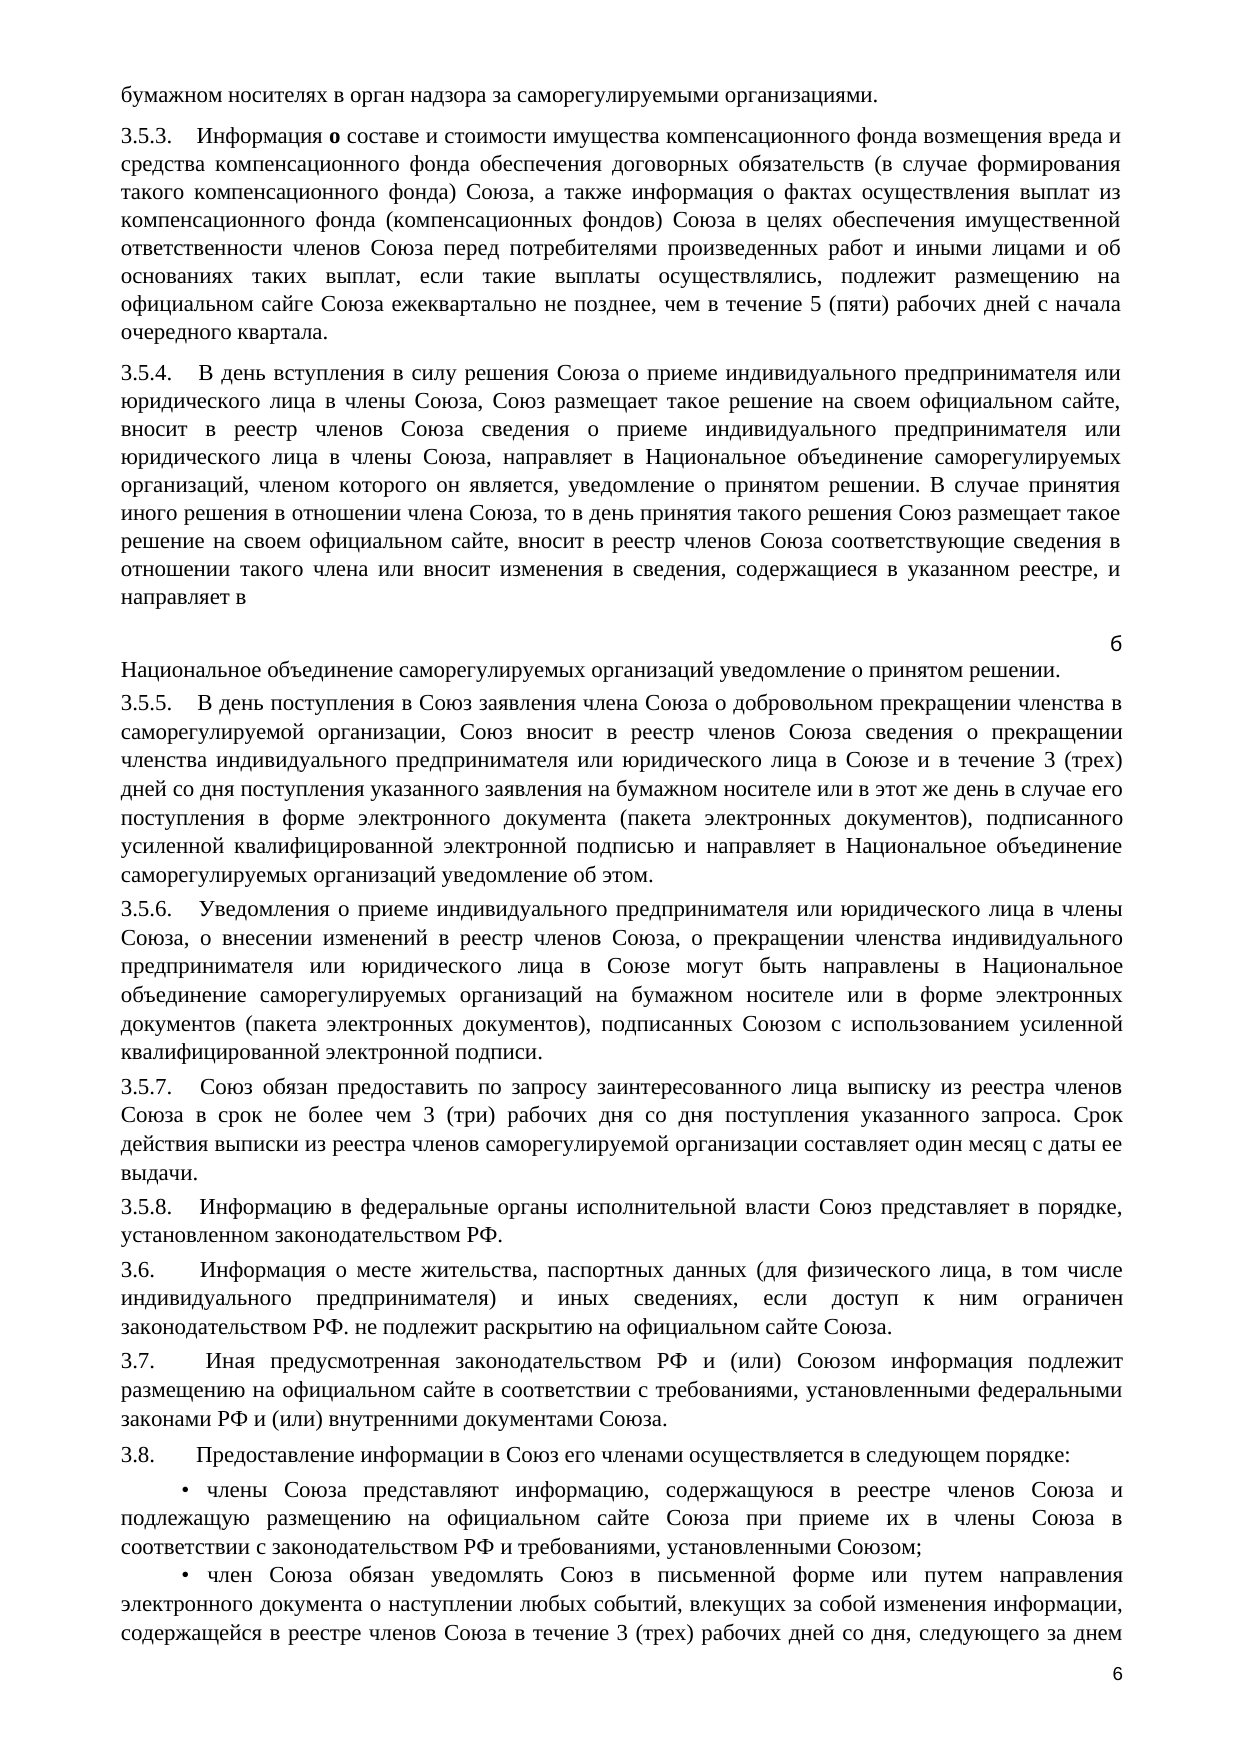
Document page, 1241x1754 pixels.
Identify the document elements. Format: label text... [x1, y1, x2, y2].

text б [116, 634, 1122, 655]
list Иная предусмотренная законодательством РФ и (или) Союзом информация подлежит размещению на официальном сайте в соответствии с требованиями, установленными федеральными законами РФ и (или) внутренними документами Союза. [121, 1346, 1124, 1433]
list В день вступления в силу решения Союза о приеме индивидуального предпринимателя или юридического лица в члены Союза, Союз размещает такое решение на своем официальном сайте, вносит в реестр членов Союза сведения о приеме индивидуального предпринимателя или юридического лица в члены Союза, направляет в Национальное объединение саморегулируемых организаций, членом которого он является, уведомление о принятом решении. В случае принятия иного решения в отношении члена Союза, то в день принятия такого решения Союз размещает такое решение на своем официальном сайте, вносит в реестр членов Союза соответствующие сведения в отношении такого члена или вносит изменения в сведения, содержащиеся в указанном реестре, и направляет в [121, 358, 1122, 610]
list В день поступления в Союз заявления члена Союза о добровольном прекращении членства в саморегулируемой организации, Союз вносит в реестр членов Союза сведения о прекращении членства индивидуального предпринимателя или юридического лица в Союзе и в течение 3 (трех) дней со дня поступления указанного заявления на бумажном носителе или в этот же день в случае его поступления в форме электронного документа (пакета электронных документов), подписанного усиленной квалифицированной электронной подписью и направляет в Национальное объединение саморегулируемых организаций уведомление об этом. [121, 688, 1124, 888]
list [121, 79, 1122, 108]
list Информация о месте жительства, паспортных данных (для физического лица, в том числе индивидуального предпринимателя) и иных сведениях, если доступ к ним ограничен законодательством РФ. не подлежит раскрытию на официальном сайте Союза. [121, 1254, 1124, 1340]
list Информацию в федеральные органы исполнительной власти Союз представляет в порядке, установленном законодательством РФ. [121, 1192, 1124, 1248]
list Информация о составе и стоимости имущества компенсационного фонда возмещения вреда и средства компенсационного фонда обеспечения договорных обязательств (в случае формирования такого компенсационного фонда) Союза, а также информация о фактах осуществления выплат из компенсационного фонда (компенсационных фондов) Союза в целях обеспечения имущественной ответственности членов Союза перед потребителями произведенных работ и иными лицами и об основаниях таких выплат, если такие выплаты осуществлялись, подлежит размещению на официальном сайге Союза ежеквартально не позднее, чем в течение 5 (пяти) рабочих дней с начала очередного квартала. [121, 121, 1122, 345]
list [121, 1560, 1124, 1646]
list члены Союза представляют информацию, содержащуюся в реестре членов Союза и подлежащую размещению на официальном сайте Союза при приеме их в члены Союза в соответствии с законодательством РФ и требованиями, установленными Союзом; [121, 1474, 1124, 1560]
text Национальное объединение саморегулируемых организаций уведомление о принятом решении. [121, 655, 1124, 683]
list Союз обязан предоставить по запросу заинтересованного лица выписку из реестра членов Союза в срок не более чем 3 (три) рабочих дня со дня поступления указанного запроса. Срок действия выписки из реестра членов саморегулируемой организации составляет один месяц с даты ее выдачи. [121, 1072, 1124, 1186]
list Уведомления о приеме индивидуального предпринимателя или юридического лица в члены Союза, о внесении изменений в реестр членов Союза, о прекращении членства индивидуального предпринимателя или юридического лица в Союзе могут быть направлены в Национальное объединение саморегулируемых организаций на бумажном носителе или в форме электронных документов (пакета электронных документов), подписанных Союзом с использованием усиленной квалифицированной электронной подписи. [121, 894, 1124, 1065]
list Предоставление информации в Союз его членами осуществляется в следующем порядке: [121, 1444, 1127, 1467]
